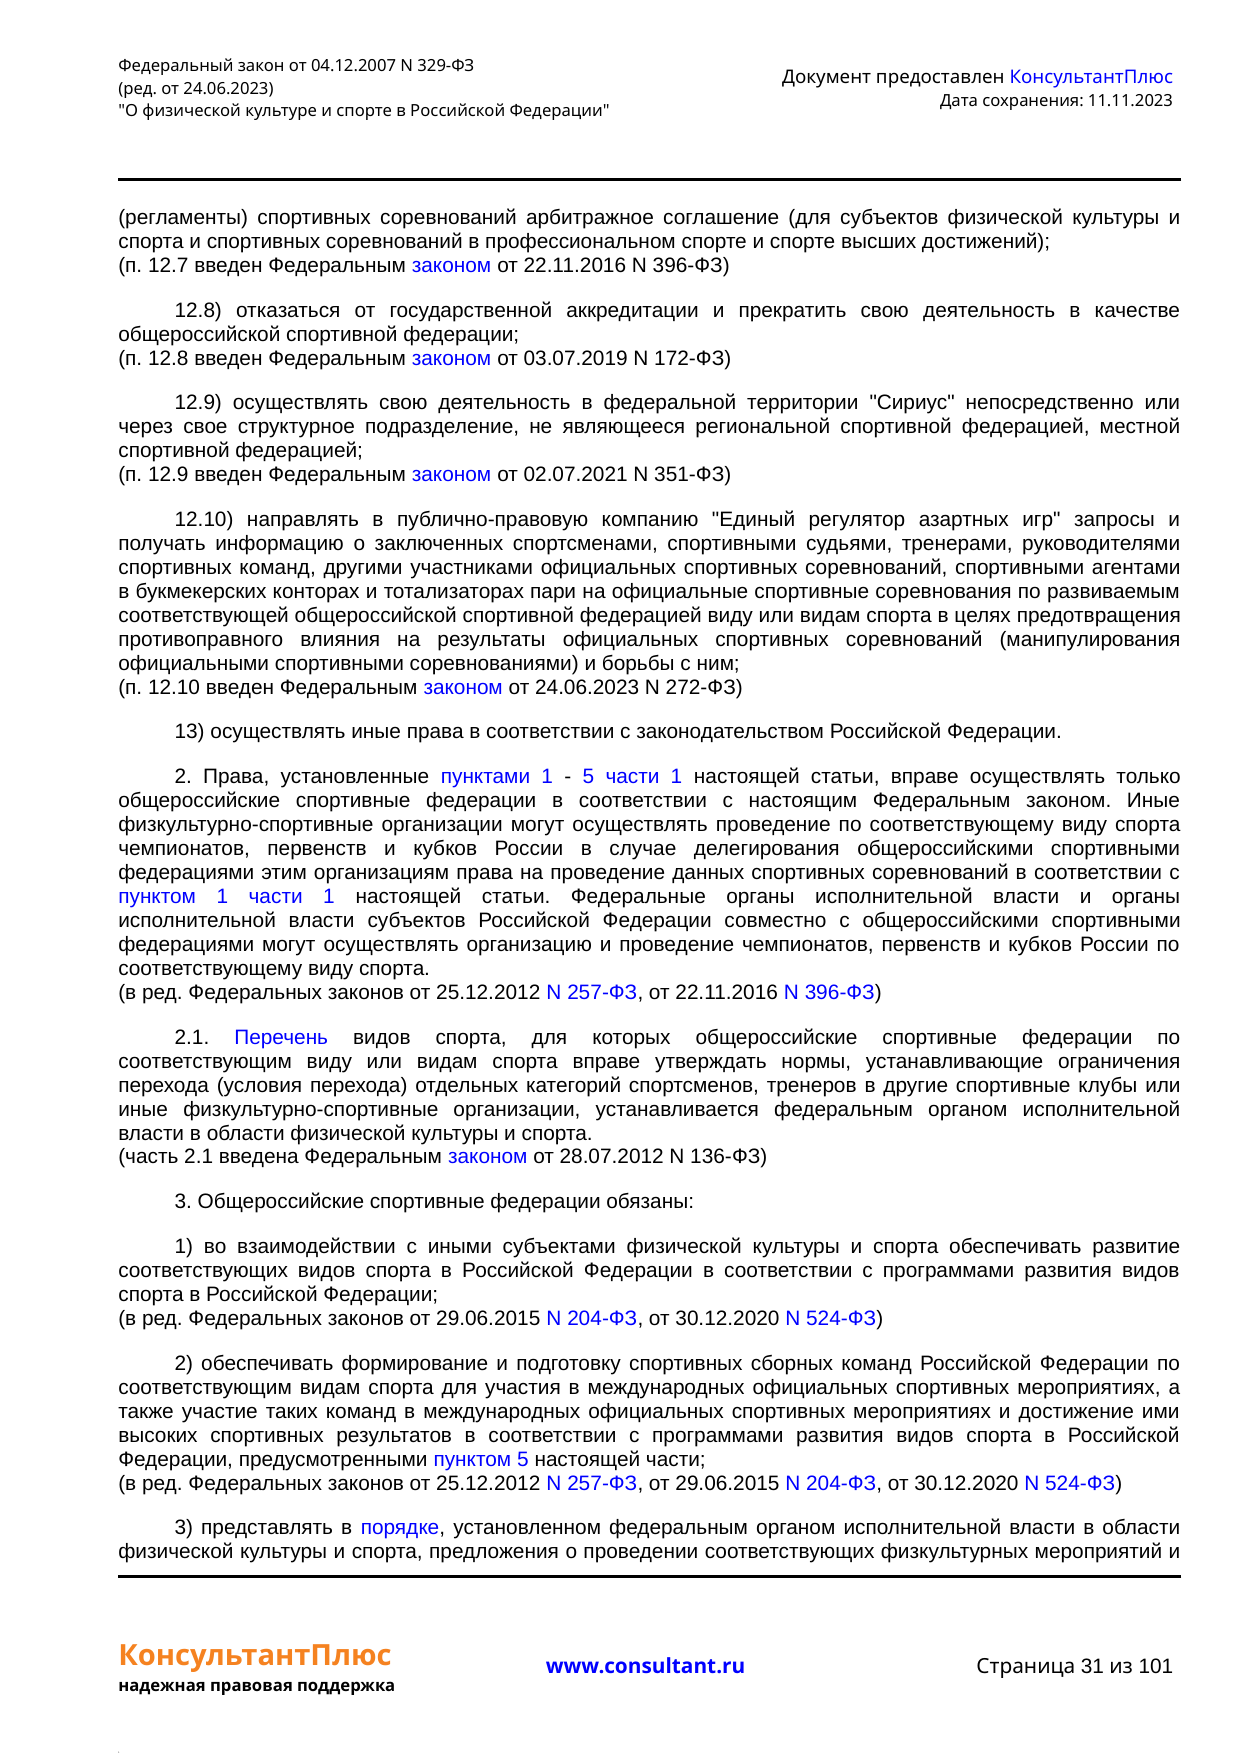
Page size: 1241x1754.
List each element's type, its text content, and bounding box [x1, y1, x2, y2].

text 12.9) осуществлять свою деятельность в федеральной территории "Сириус" непосредственно или через свое структурное подразделение, не являющееся региональной спортивной федерацией, местной спортивной федерацией; [118, 390, 1181, 462]
text (часть 2.1 введена Федеральным законом от 28.07.2012 N 136-ФЗ) [118, 1144, 1181, 1168]
text 12.10) направлять в публично-правовую компанию "Единый регулятор азартных игр" запросы и получать информацию о заключенных спортсменами, спортивными судьями, тренерами, руководителями спортивных команд, другими участниками официальных спортивных соревнований, спортивными агентами в букмекерских конторах и тотализаторах пари на официальные спортивные соревнования по развиваемым соответствующей общероссийской спортивной федерацией виду или видам спорта в целях предотвращения противоправного влияния на результаты официальных спортивных соревнований (манипулирования официальными спортивными соревнованиями) и борьбы с ним; [118, 507, 1181, 674]
text 13) осуществлять иные права в соответствии с законодательством Российской Федерации. [118, 719, 1181, 743]
text 3. Общероссийские спортивные федерации обязаны: [118, 1189, 1181, 1213]
text (п. 12.9 введен Федеральным законом от 02.07.2021 N 351-ФЗ) [118, 462, 1181, 486]
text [118, 1515, 1181, 1563]
text (в ред. Федеральных законов от 29.06.2015 N 204-ФЗ, от 30.12.2020 N 524-ФЗ) [118, 1306, 1181, 1330]
text (п. 12.8 введен Федеральным законом от 03.07.2019 N 172-ФЗ) [118, 345, 1181, 369]
text 2.1. Перечень видов спорта, для которых общероссийские спортивные федерации по соответствующим виду или видам спорта вправе утверждать нормы, устанавливающие ограничения перехода (условия перехода) отдельных категорий спортсменов, тренеров в другие спортивные клубы или иные физкультурно-спортивные организации, устанавливается федеральным органом исполнительной власти в области физической культуры и спорта. [118, 1024, 1181, 1144]
text (п. 12.7 введен Федеральным законом от 22.11.2016 N 396-ФЗ) [118, 253, 1181, 277]
text 2) обеспечивать формирование и подготовку спортивных сборных команд Российской Федерации по соответствующим видам спорта для участия в международных официальных спортивных мероприятиях, а также участие таких команд в международных официальных спортивных мероприятиях и достижение ими высоких спортивных результатов в соответствии с программами развития видов спорта в Российской Федерации, предусмотренными пунктом 5 настоящей части; [118, 1351, 1181, 1470]
text (в ред. Федеральных законов от 25.12.2012 N 257-ФЗ, от 29.06.2015 N 204-ФЗ, от 30.12.2020 N 524-ФЗ) [118, 1470, 1181, 1494]
text 2. Права, установленные пунктами 1 - 5 части 1 настоящей статьи, вправе осуществлять только общероссийские спортивные федерации в соответствии с настоящим Федеральным законом. Иные физкультурно-спортивные организации могут осуществлять проведение по соответствующему виду спорта чемпионатов, первенств и кубков России в случае делегирования общероссийскими спортивными федерациями этим организациям права на проведение данных спортивных соревнований в соответствии с пунктом 1 части 1 настоящей статьи. Федеральные органы исполнительной власти и органы исполнительной власти субъектов Российской Федерации совместно с общероссийскими спортивными федерациями могут осуществлять организацию и проведение чемпионатов, первенств и кубков России по соответствующему виду спорта. [118, 764, 1181, 980]
text (в ред. Федеральных законов от 25.12.2012 N 257-ФЗ, от 22.11.2016 N 396-ФЗ) [118, 980, 1181, 1004]
text (п. 12.10 введен Федеральным законом от 24.06.2023 N 272-ФЗ) [118, 674, 1181, 698]
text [118, 205, 1181, 253]
text 12.8) отказаться от государственной аккредитации и прекратить свою деятельность в качестве общероссийской спортивной федерации; [118, 297, 1181, 345]
text 1) во взаимодействии с иными субъектами физической культуры и спорта обеспечивать развитие соответствующих видов спорта в Российской Федерации в соответствии с программами развития видов спорта в Российской Федерации; [118, 1234, 1181, 1306]
